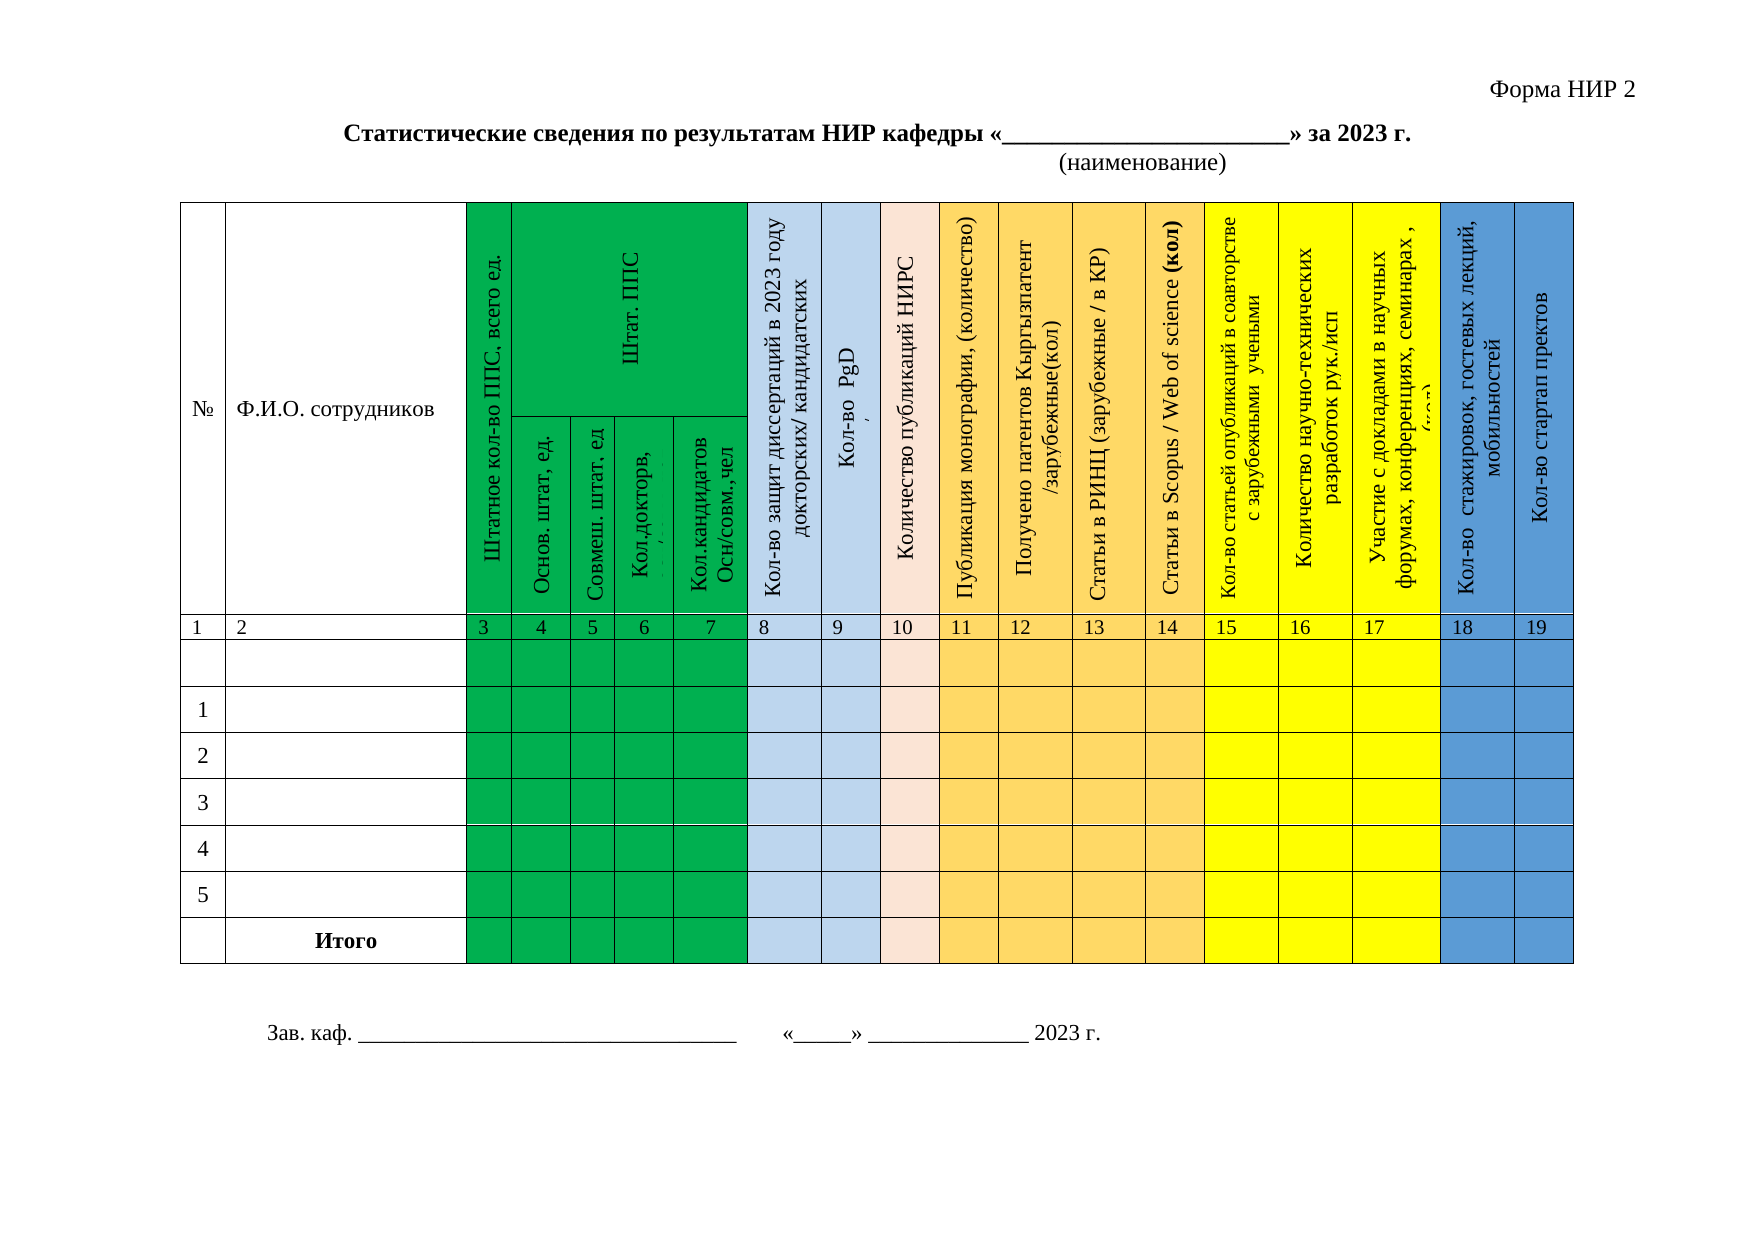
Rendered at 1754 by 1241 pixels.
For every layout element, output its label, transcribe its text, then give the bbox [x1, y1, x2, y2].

table_cell [571, 826, 614, 871]
table_cell [1353, 687, 1440, 732]
table_cell [1515, 918, 1573, 963]
table_cell [748, 733, 821, 778]
table_cell [226, 779, 466, 824]
table_cell [571, 687, 614, 732]
table_cell [1146, 687, 1204, 732]
table_cell [1515, 687, 1573, 732]
table_cell [1205, 872, 1278, 917]
table_cell [940, 918, 998, 963]
table_header Количество публикаций НИРС [881, 203, 939, 613]
table_cell [1205, 687, 1278, 732]
table_cell [1146, 733, 1204, 778]
table_cell [1073, 687, 1145, 732]
table_cell [1073, 779, 1145, 824]
table_cell [822, 872, 880, 917]
table_cell [1279, 687, 1352, 732]
table_cell [1353, 872, 1440, 917]
table_cell 13 [1073, 615, 1145, 639]
table_cell [881, 918, 939, 963]
table_cell [467, 687, 511, 732]
table_cell 4 [512, 615, 570, 639]
table_cell [999, 640, 1072, 686]
table_cell 16 [1279, 615, 1352, 639]
table_cell [1205, 733, 1278, 778]
table_cell 3 [467, 615, 511, 639]
table_cell 15 [1205, 615, 1278, 639]
table_cell [822, 733, 880, 778]
table_cell [822, 640, 880, 686]
table_cell [1353, 640, 1440, 686]
table_cell Кол.докторв, осн/совм, чел [615, 417, 673, 613]
table_cell [748, 640, 821, 686]
table_header Кол-во защит диссертаций в 2023 году докторских/ кандидатских [748, 203, 821, 613]
table_cell [999, 779, 1072, 824]
table_cell [512, 918, 570, 963]
table_cell [822, 779, 880, 824]
table_cell [999, 872, 1072, 917]
table_cell [1353, 826, 1440, 871]
table_cell [1279, 826, 1352, 871]
table_cell [999, 687, 1072, 732]
table_cell [571, 640, 614, 686]
table_cell [1441, 733, 1514, 778]
table_cell 11 [940, 615, 998, 639]
table_cell [1205, 826, 1278, 871]
table_cell [1205, 640, 1278, 686]
table_cell [512, 640, 570, 686]
table_cell 12 [999, 615, 1072, 639]
table_cell [226, 826, 466, 871]
table_cell [940, 640, 998, 686]
table_cell [674, 687, 747, 732]
table_cell [571, 779, 614, 824]
table_cell [571, 872, 614, 917]
table_header № [181, 203, 225, 613]
table_cell [226, 640, 466, 686]
table_cell [881, 779, 939, 824]
table_cell [512, 687, 570, 732]
table_cell [1146, 872, 1204, 917]
table_cell [674, 826, 747, 871]
table_cell 18 [1441, 615, 1514, 639]
table_cell [1279, 872, 1352, 917]
table_cell [1073, 826, 1145, 871]
table_cell [1205, 779, 1278, 824]
table_cell [674, 779, 747, 824]
table_cell [940, 779, 998, 824]
table_cell [615, 779, 673, 824]
table_cell 17 [1353, 615, 1440, 639]
table_cell 9 [822, 615, 880, 639]
table_cell [571, 918, 614, 963]
table_header Кол-во стажировок, гостевых лекций, мобильностей [1441, 203, 1514, 613]
table_cell [1353, 733, 1440, 778]
table_cell [226, 687, 466, 732]
table_cell [1515, 826, 1573, 871]
table_cell [822, 687, 880, 732]
table_cell Совмеш. штат, ед [571, 417, 614, 613]
table_cell [181, 918, 225, 963]
table_cell [940, 826, 998, 871]
table_header Получено патентов Кыргызпатент /зарубежные(кол) [999, 203, 1072, 613]
table_cell 5 [181, 872, 225, 917]
text Статистические сведения по результатам НИР кафедры «_______________________» за 2023 г. [118, 118, 1636, 147]
text Зав. каф. _________________________________ «_____» ______________ 2023 г. [193, 1019, 1636, 1046]
table_cell [674, 872, 747, 917]
table_cell [748, 779, 821, 824]
table_header Участие с докладами в научных форумах, конференциях, семинарах ,(кол) [1353, 203, 1440, 613]
table_cell 3 [181, 779, 225, 824]
table_cell [822, 918, 880, 963]
table_cell Итого [226, 918, 466, 963]
table_cell [1441, 687, 1514, 732]
table_cell [512, 733, 570, 778]
table_cell [1146, 918, 1204, 963]
table_cell [1353, 779, 1440, 824]
table_cell [748, 826, 821, 871]
table_cell [615, 918, 673, 963]
table_cell [999, 733, 1072, 778]
table_header Штатное кол-во ППС, всего ед. [467, 203, 511, 613]
table_cell [615, 826, 673, 871]
table_cell [1515, 779, 1573, 824]
table_header Публикация монографии, (количество) [940, 203, 998, 613]
table_cell [881, 826, 939, 871]
table_cell [181, 640, 225, 686]
table_cell [512, 872, 570, 917]
table_cell [940, 687, 998, 732]
table_cell [467, 826, 511, 871]
table_cell [822, 826, 880, 871]
table_header Кол-во стартап пректов [1515, 203, 1573, 613]
table_cell [1205, 918, 1278, 963]
table_cell 1 [181, 687, 225, 732]
table_cell [1441, 779, 1514, 824]
table_cell [999, 918, 1072, 963]
table_cell 10 [881, 615, 939, 639]
text (наименование) [118, 147, 1636, 176]
table_cell [1073, 918, 1145, 963]
table_cell [615, 687, 673, 732]
table_cell [467, 779, 511, 824]
table_cell [1279, 733, 1352, 778]
table_cell [940, 733, 998, 778]
table_header Кол-во PgD докторантов,/аспирантов,чел. [822, 203, 880, 613]
table_cell [1441, 918, 1514, 963]
table_cell [512, 826, 570, 871]
table_cell 1 [181, 615, 225, 639]
table_cell 4 [181, 826, 225, 871]
table_cell [1073, 872, 1145, 917]
table_cell [1515, 872, 1573, 917]
table_cell 8 [748, 615, 821, 639]
table_cell [1146, 779, 1204, 824]
table_cell [1441, 826, 1514, 871]
table_cell [1441, 640, 1514, 686]
table_cell 2 [226, 615, 466, 639]
table_cell Кол.кандидатов Осн/совм.,чел [674, 417, 747, 613]
table_header Ф.И.О. сотрудников [226, 203, 466, 613]
table_cell [674, 640, 747, 686]
table_cell [748, 872, 821, 917]
table_cell Основ. штат, ед. [512, 417, 570, 613]
table_cell [748, 687, 821, 732]
table_cell [467, 872, 511, 917]
table_cell [1146, 826, 1204, 871]
table_cell [999, 826, 1072, 871]
table_cell [615, 733, 673, 778]
table_cell [1353, 918, 1440, 963]
table_cell 7 [674, 615, 747, 639]
table_cell 14 [1146, 615, 1204, 639]
table_cell [512, 779, 570, 824]
table_header Статьи в РИНЦ (зарубежные / в КР) [1073, 203, 1145, 613]
table_cell 5 [571, 615, 614, 639]
table_cell [881, 687, 939, 732]
table_cell [748, 918, 821, 963]
table_cell [1073, 640, 1145, 686]
table_cell 19 [1515, 615, 1573, 639]
table_cell [881, 640, 939, 686]
table_header Количество научно-технических разработок рук./исп [1279, 203, 1352, 613]
table_cell [467, 640, 511, 686]
table_cell [1515, 640, 1573, 686]
table_cell [467, 733, 511, 778]
table_cell [1441, 872, 1514, 917]
table_header Кол-во статьей опубликаций в соавторстве с зарубежными учеными [1205, 203, 1278, 613]
table_cell [881, 733, 939, 778]
table_cell 2 [181, 733, 225, 778]
table_cell [615, 640, 673, 686]
table_cell [674, 918, 747, 963]
table_header Статьи в Scopus / Web of science (кол) [1146, 203, 1204, 613]
table_cell [467, 918, 511, 963]
table_cell [881, 872, 939, 917]
table_cell [226, 872, 466, 917]
table_cell [1279, 918, 1352, 963]
table_cell [1515, 733, 1573, 778]
table_cell [226, 733, 466, 778]
table_cell 6 [615, 615, 673, 639]
table_cell [1279, 640, 1352, 686]
table_cell [615, 872, 673, 917]
table_header Штат. ППС [512, 203, 747, 416]
table_cell [940, 872, 998, 917]
table_cell [674, 733, 747, 778]
table_cell [1279, 779, 1352, 824]
table_cell [1146, 640, 1204, 686]
table_cell [571, 733, 614, 778]
table_cell [1073, 733, 1145, 778]
